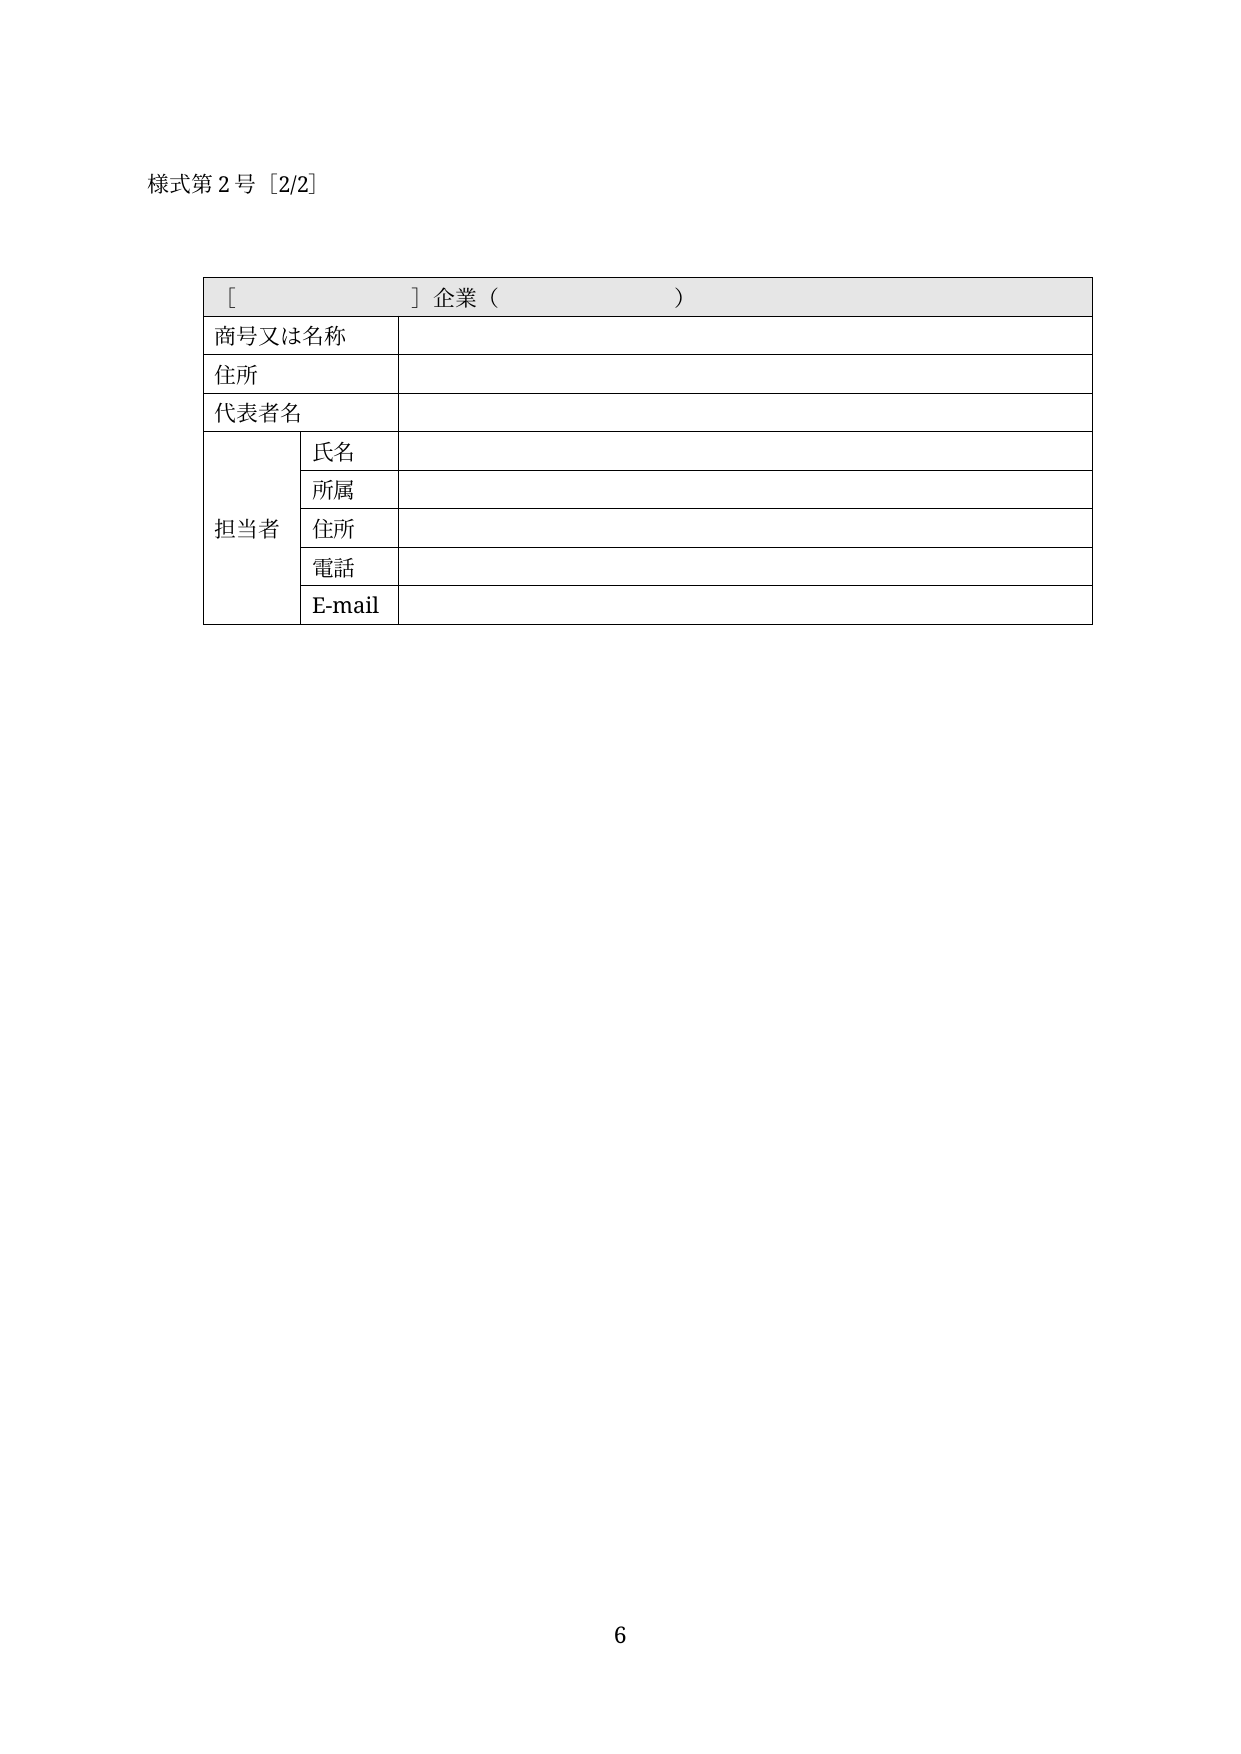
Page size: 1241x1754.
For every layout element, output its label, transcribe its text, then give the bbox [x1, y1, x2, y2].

table_cell [399, 509, 1092, 547]
table_cell 住所 [204, 355, 398, 393]
table_cell 所属 [301, 471, 398, 508]
table_cell 電話 [301, 548, 398, 585]
table_cell 住所 [301, 509, 398, 547]
table_cell [399, 394, 1092, 431]
table_cell 代表者名 [204, 394, 398, 431]
table_cell [399, 355, 1092, 393]
table_cell [399, 548, 1092, 585]
table_cell [399, 432, 1092, 470]
table_cell [399, 471, 1092, 508]
table_cell 氏名 [301, 432, 398, 470]
table_cell [399, 586, 1092, 624]
table_cell 担当者 [204, 432, 300, 624]
table_cell E-mail [301, 586, 398, 624]
table_cell [399, 317, 1092, 354]
table_cell 商号又は名称 [204, 317, 398, 354]
table_header ［ ］企業（ ） [204, 278, 1092, 316]
text 様式第2号［2/2］ [148, 164, 1092, 202]
